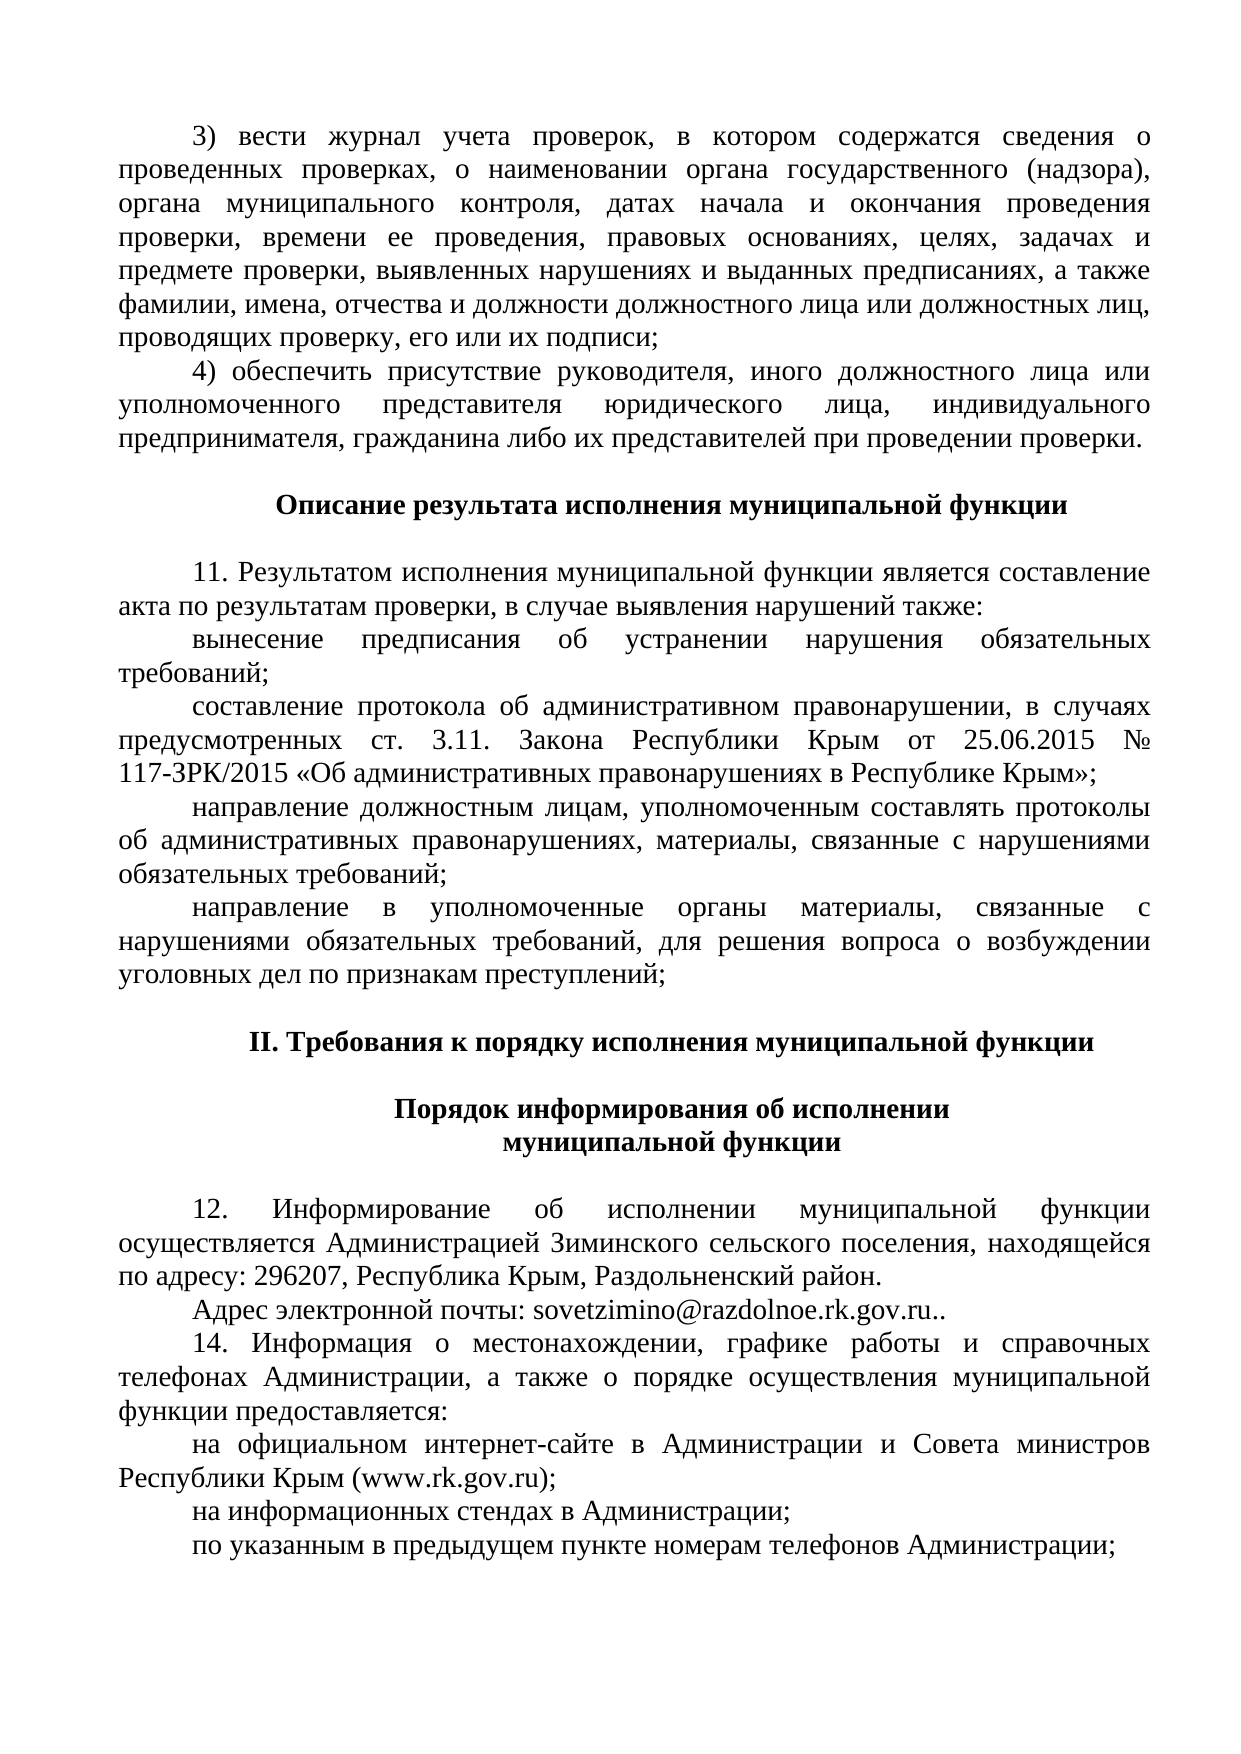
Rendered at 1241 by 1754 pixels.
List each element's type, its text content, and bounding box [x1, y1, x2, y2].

text 12. Информирование об исполнении муниципальной функции осуществляется Администрацией Зиминского сельского поселения, находящейся по адресу: 296207, Республика Крым, Раздольненский район. [118, 1191, 1152, 1292]
text составление протокола об административном правонарушении, в случаях предусмотренных ст. 3.11. Закона Республики Крым от 25.06.2015 № 117-ЗРК/2015 «Об административных правонарушениях в Республике Крым»; [118, 688, 1152, 789]
text II. Требования к порядку исполнения муниципальной функции [118, 1024, 1152, 1057]
text на официальном интернет-сайте в Администрации и Совета министров Республики Крым (www.rk.gov.ru); [118, 1426, 1152, 1493]
text по указанным в предыдущем пункте номерам телефонов Администрации; [118, 1527, 1152, 1560]
text направление должностным лицам, уполномоченным составлять протоколы об административных правонарушениях, материалы, связанные с нарушениями обязательных требований; [118, 789, 1152, 889]
text 14. Информация о местонахождении, графике работы и справочных телефонах Администрации, а также о порядке осуществления муниципальной функции предоставляется: [118, 1326, 1152, 1426]
text Порядок информирования об исполнении [118, 1091, 1152, 1124]
text муниципальной функции [118, 1124, 1152, 1158]
text Адрес электронной почты: sovetzimino@razdolnoe.rk.gov.ru.. [118, 1292, 1152, 1326]
text направление в уполномоченные органы материалы, связанные с нарушениями обязательных требований, для решения вопроса о возбуждении уголовных дел по признакам преступлений; [118, 889, 1152, 990]
text Описание результата исполнения муниципальной функции [118, 487, 1152, 521]
text 11. Результатом исполнения муниципальной функции является составление акта по результатам проверки, в случае выявления нарушений также: [118, 554, 1152, 621]
text вынесение предписания об устранении нарушения обязательных требований; [118, 621, 1152, 688]
text 3) вести журнал учета проверок, в котором содержатся сведения о проведенных проверках, о наименовании органа государственного (надзора), органа муниципального контроля, датах начала и окончания проведения проверки, времени ее проведения, правовых основаниях, целях, задачах и предмете проверки, выявленных нарушениях и выданных предписаниях, а также фамилии, имена, отчества и должности должностного лица или должностных лиц, проводящих проверку, его или их подписи; [118, 118, 1152, 353]
text на информационных стендах в Администрации; [118, 1493, 1152, 1527]
text 4) обеспечить присутствие руководителя, иного должностного лица или уполномоченного представителя юридического лица, индивидуального предпринимателя, гражданина либо их представителей при проведении проверки. [118, 353, 1152, 453]
